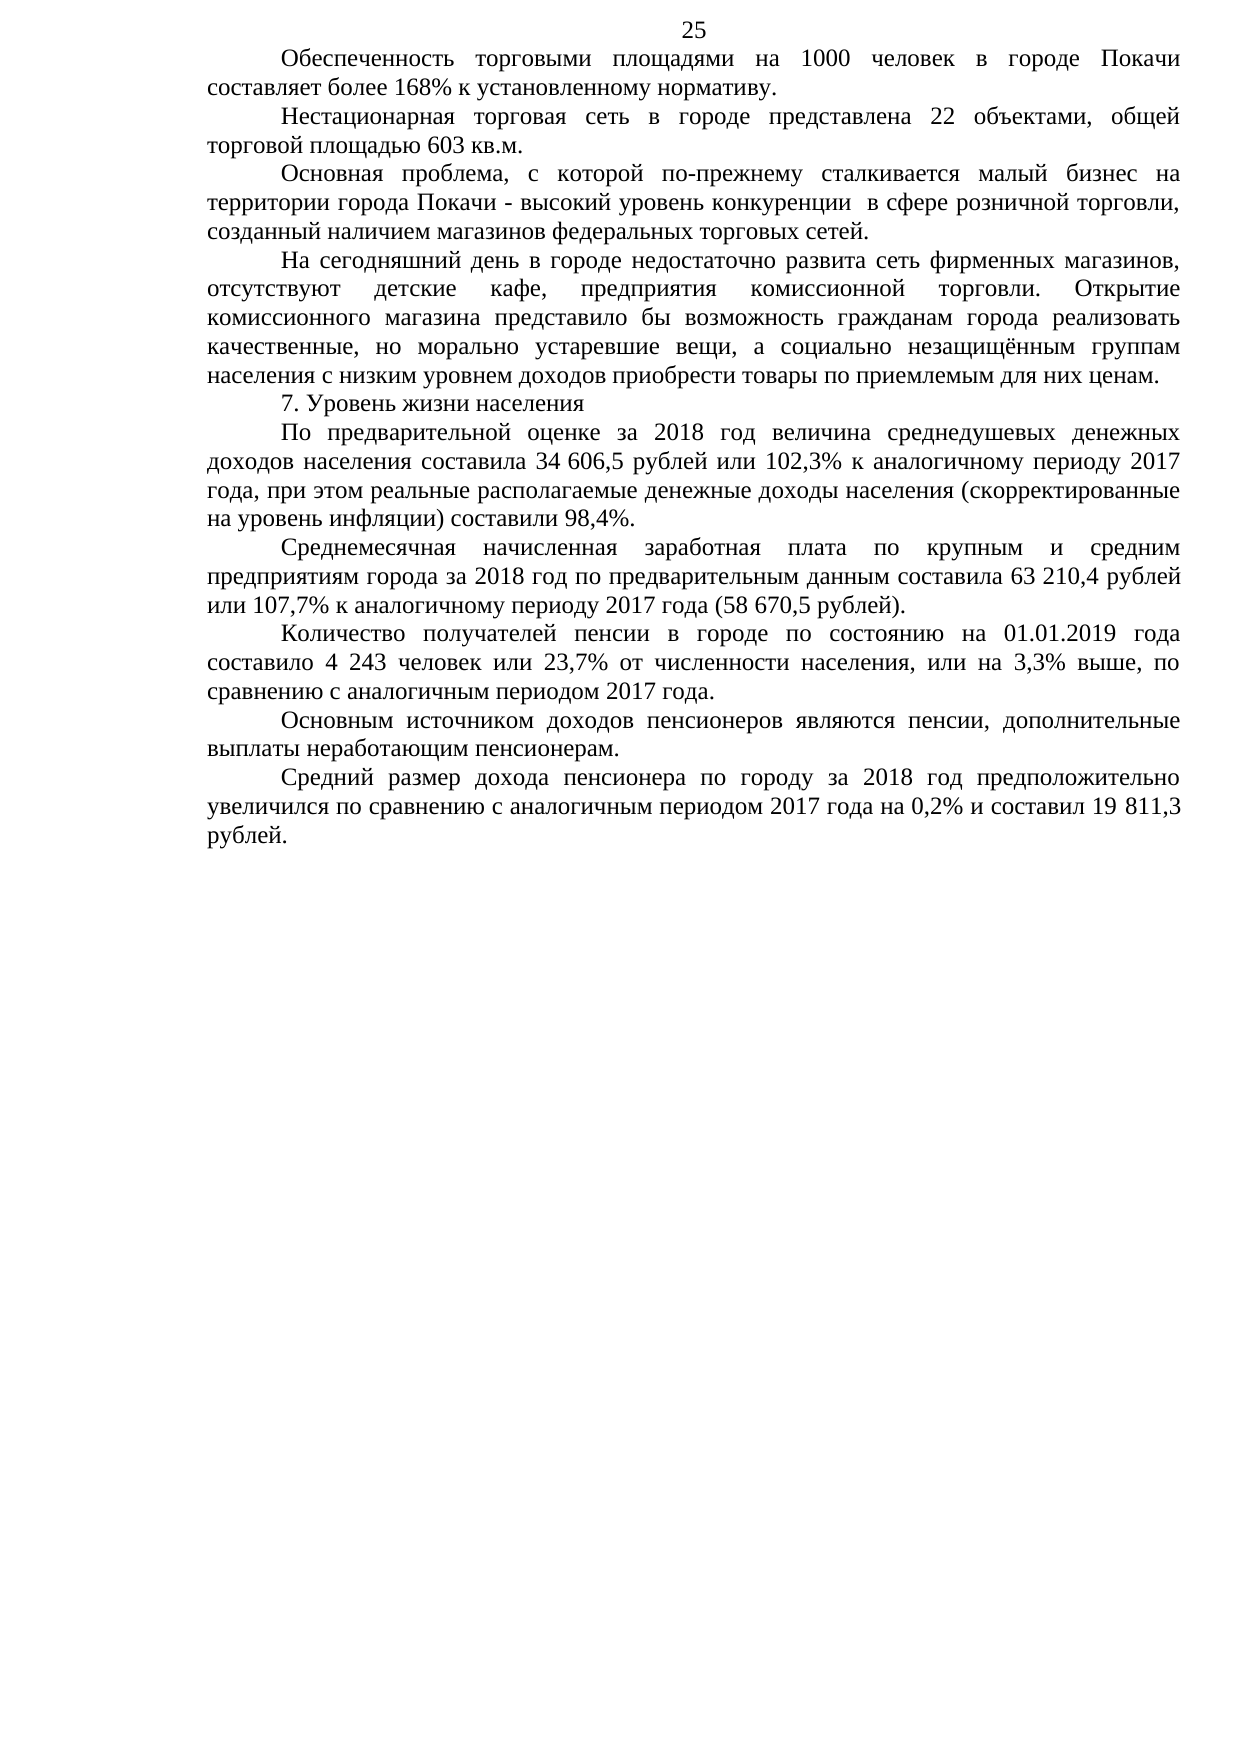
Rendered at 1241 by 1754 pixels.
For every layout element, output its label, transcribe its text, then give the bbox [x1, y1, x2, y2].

text По предварительной оценке за 2018 год величина среднедушевых денежных доходов населения составила 34 606,5 рублей или 102,3% к аналогичному периоду 2017 года, при этом реальные располагаемые денежные доходы населения (скорректированные на уровень инфляции) составили 98,4%. [207, 417, 1181, 532]
text Количество получателей пенсии в городе по состоянию на 01.01.2019 года составило 4 243 человек или 23,7% от численности населения, или на 3,3% выше, по сравнению с аналогичным периодом 2017 года. [207, 618, 1181, 705]
text Нестационарная торговая сеть в городе представлена 22 объектами, общей торговой площадью 603 кв.м. [207, 101, 1181, 158]
text Среднемесячная начисленная заработная плата по крупным и средним предприятиям города за 2018 год по предварительным данным составила 63 210,4 рублей или 107,7% к аналогичному периоду 2017 года (58 670,5 рублей). [207, 532, 1181, 618]
text Основным источником доходов пенсионеров являются пенсии, дополнительные выплаты неработающим пенсионерам. [207, 705, 1181, 762]
text 7. Уровень жизни населения [207, 388, 1181, 417]
text На сегодняшний день в городе недостаточно развита сеть фирменных магазинов, отсутствуют детские кафе, предприятия комиссионной торговли. Открытие комиссионного магазина представило бы возможность гражданам города реализовать качественные, но морально устаревшие вещи, а социально незащищённым группам населения с низким уровнем доходов приобрести товары по приемлемым для них ценам. [207, 245, 1181, 388]
text Средний размер дохода пенсионера по городу за 2018 год предположительно увеличился по сравнению с аналогичным периодом 2017 года на 0,2% и составил 19 811,3 рублей. [207, 762, 1181, 848]
text Основная проблема, с которой по-прежнему сталкивается малый бизнес на территории города Покачи - высокий уровень конкуренции в сфере розничной торговли, созданный наличием магазинов федеральных торговых сетей. [207, 158, 1181, 245]
text Обеспеченность торговыми площадями на 1000 человек в городе Покачи составляет более 168% к установленному нормативу. [207, 43, 1181, 101]
